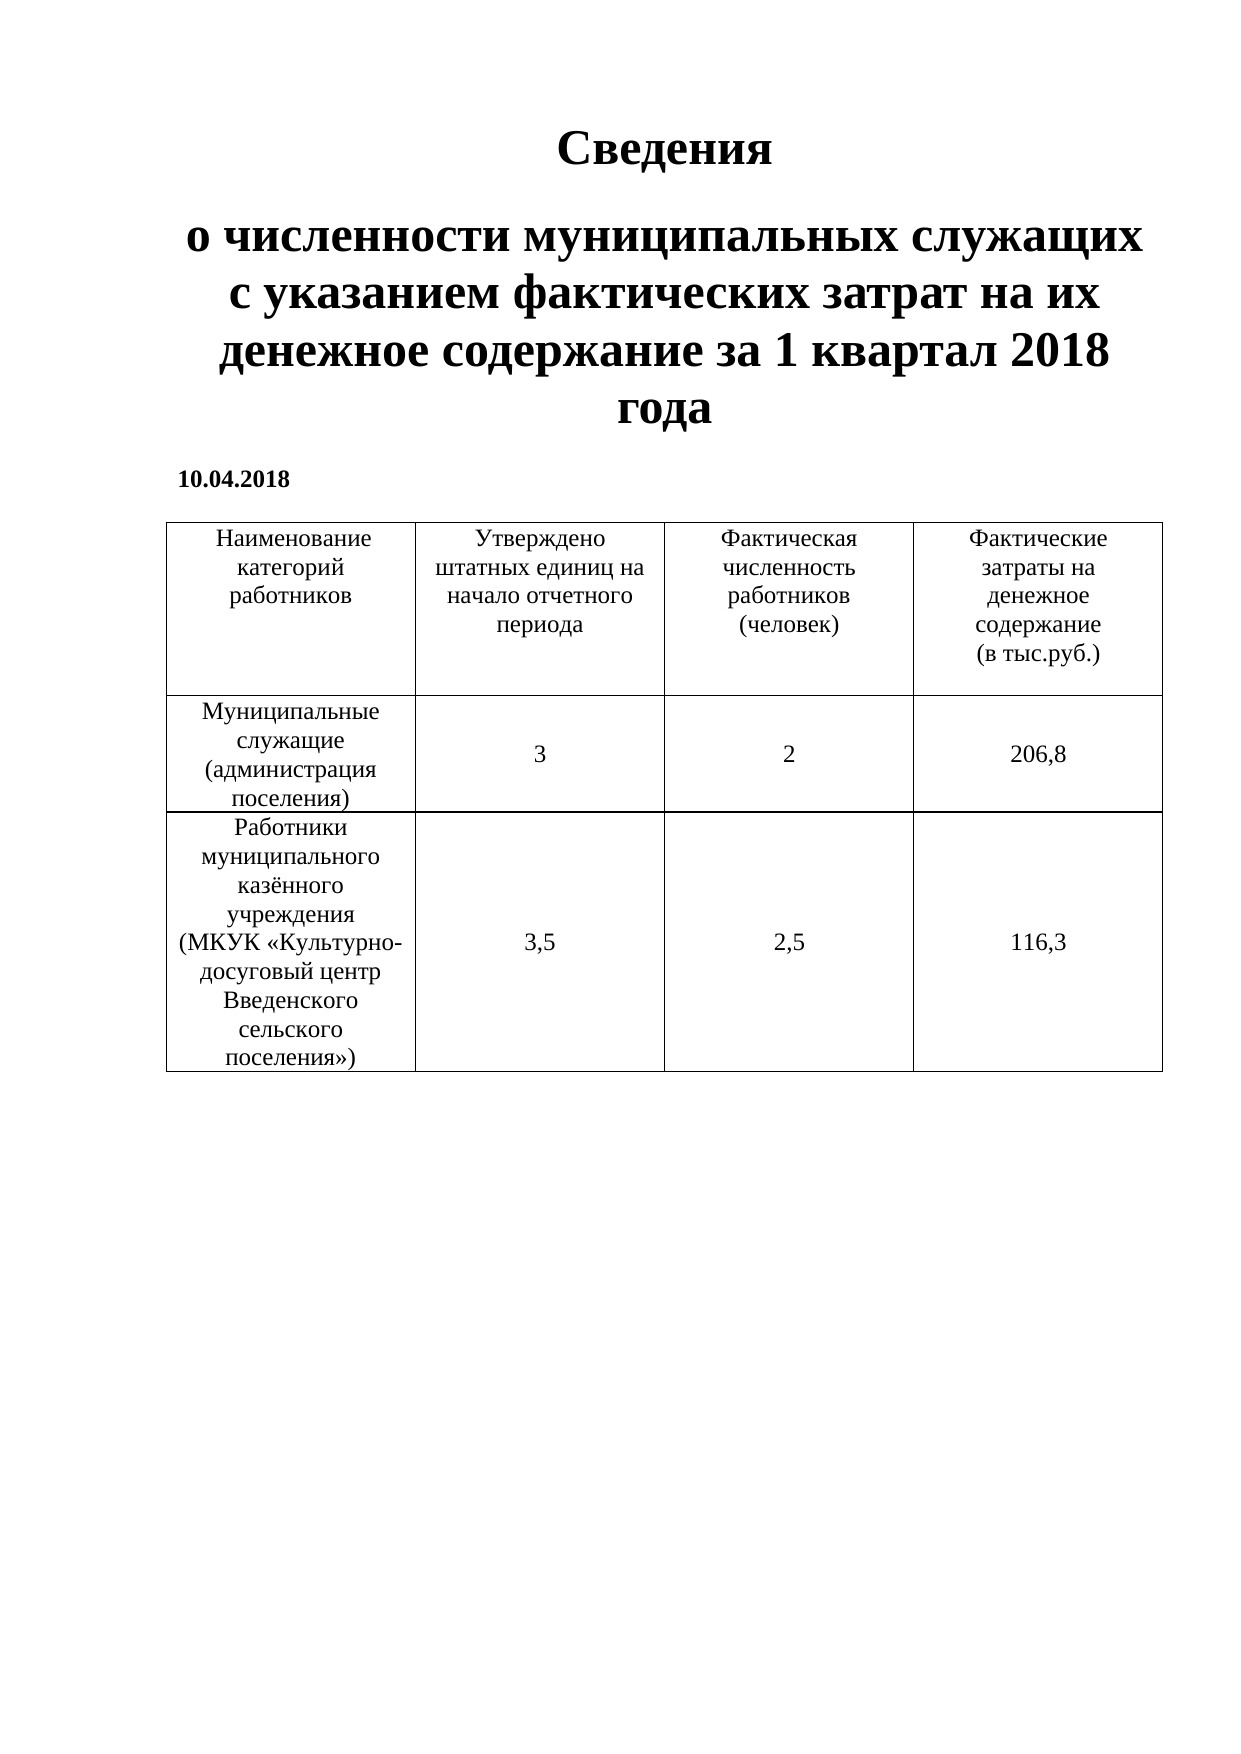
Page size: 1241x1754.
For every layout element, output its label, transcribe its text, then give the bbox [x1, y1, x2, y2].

subtitle Сведения [177, 118, 1152, 176]
table_cell Работники муниципального казённого учреждения (МКУК «Культурно-досуговый центр Введенского сельского поселения») [167, 813, 415, 1071]
subtitle о численности муниципальных служащих с указанием фактических затрат на их денежное содержание за 1 квартал 2018 года [177, 205, 1152, 435]
table_header Наименование категорий работников [167, 523, 415, 695]
table_cell 206,8 [914, 696, 1162, 811]
table_header Утверждено штатных единиц на начало отчетного периода [416, 523, 664, 695]
table_cell 3,5 [416, 813, 664, 1071]
table_cell 2 [665, 696, 913, 811]
table_cell 116,3 [914, 813, 1162, 1071]
table_cell 2,5 [665, 813, 913, 1071]
table_header Фактические затраты на денежное содержание (в тыс.руб.) [914, 523, 1162, 695]
table_header Фактическая численность работников (человек) [665, 523, 913, 695]
table_cell Муниципальные служащие (администрация поселения) [167, 696, 415, 811]
text 10.04.2018 [177, 464, 1152, 493]
table_cell 3 [416, 696, 664, 811]
